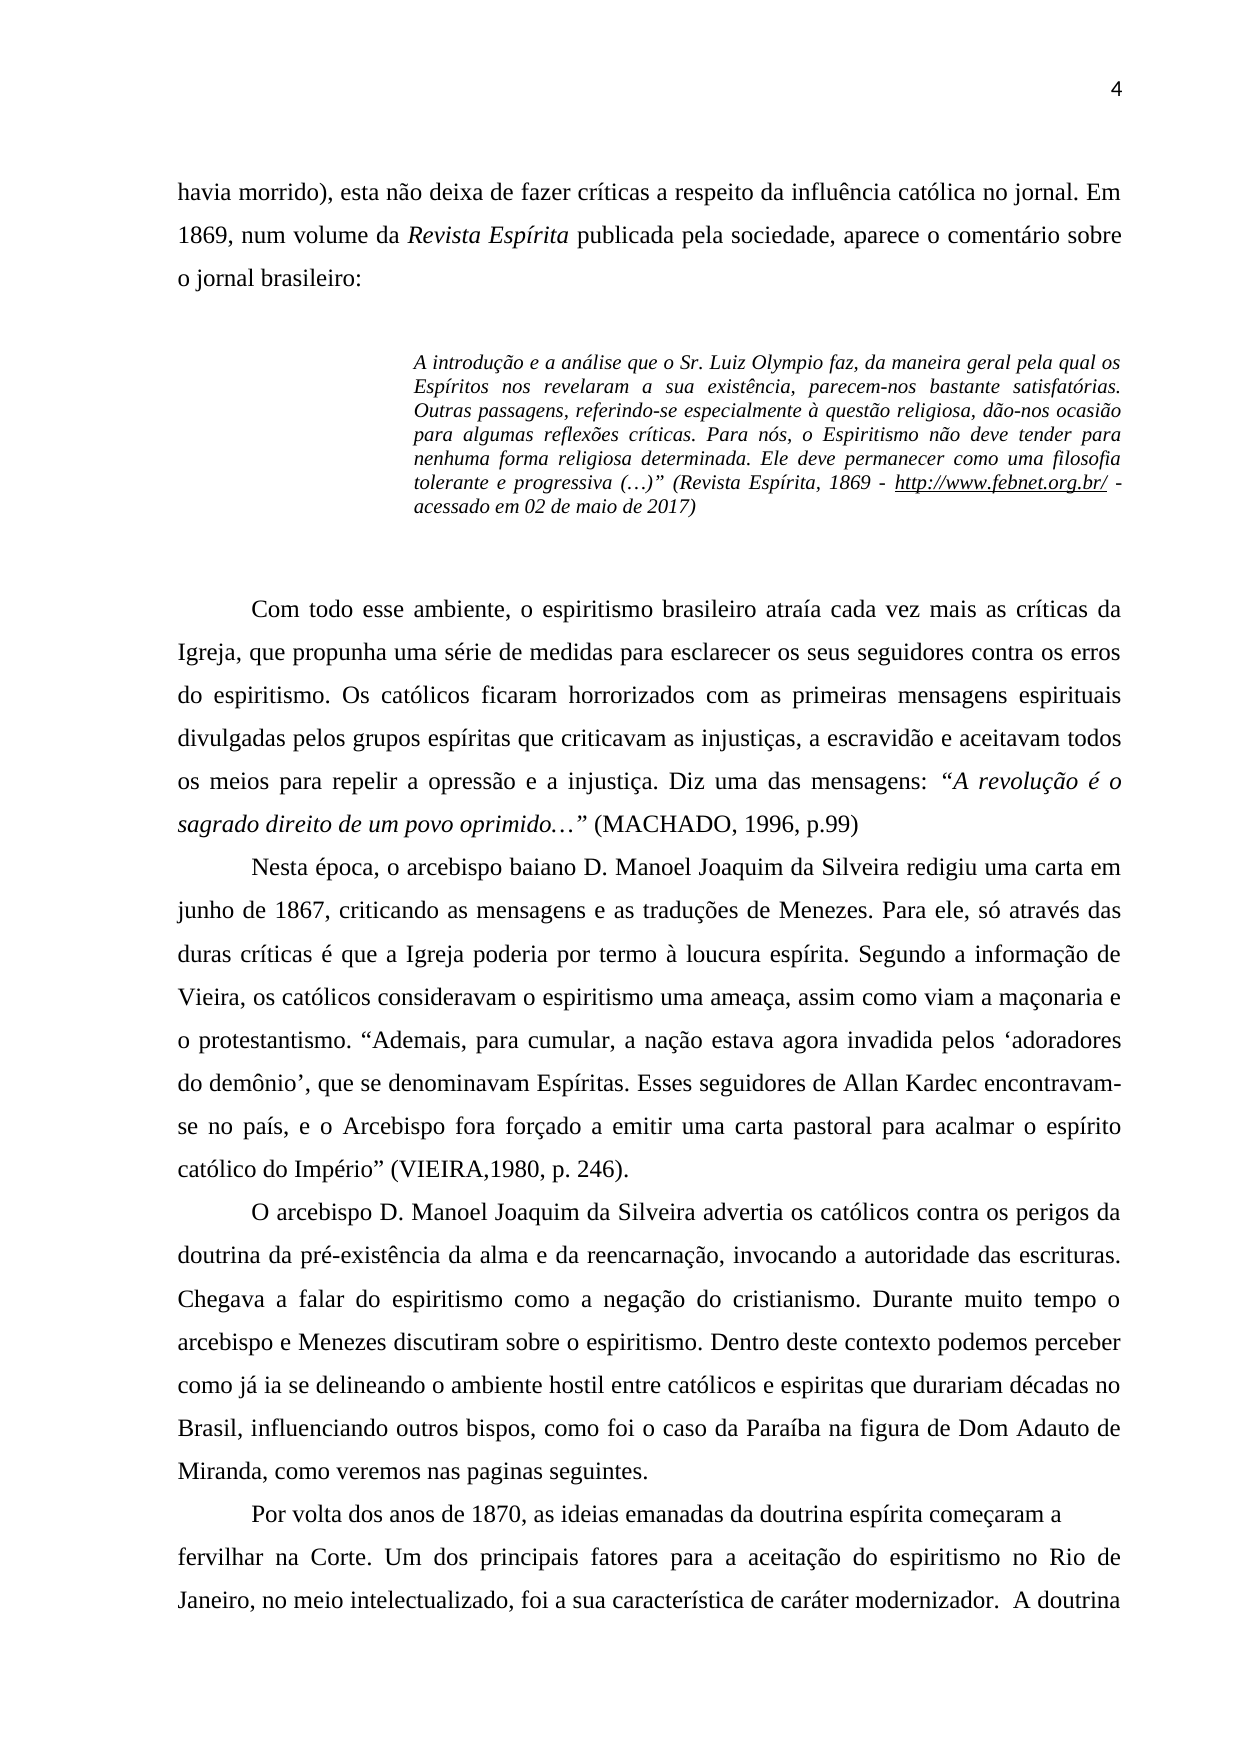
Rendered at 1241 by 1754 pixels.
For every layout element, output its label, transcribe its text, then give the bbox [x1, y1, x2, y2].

text A introdução e a análise que o Sr. Luiz Olympio faz, da maneira geral pela qual os Espíritos nos revelaram a sua existência, parecem-nos bastante satisfatórias. Outras passagens, referindo-se especialmente à questão religiosa, dão-nos ocasião para algumas reflexões críticas. Para nós, o Espiritismo não deve tender para nenhuma forma religiosa determinada. Ele deve permanecer como uma filosofia tolerante e progressiva (…)” (Revista Espírita, 1869 - http://www.febnet.org.br/ - acessado em 02 de maio de 2017) [413, 350, 1122, 518]
text Nesta época, o arcebispo baiano D. Manoel Joaquim da Silveira redigiu uma carta em junho de 1867, criticando as mensagens e as traduções de Menezes. Para ele, só através das duras críticas é que a Igreja poderia por termo à loucura espírita. Segundo a informação de Vieira, os católicos consideravam o espiritismo uma ameaça, assim como viam a maçonaria e o protestantismo. “Ademais, para cumular, a nação estava agora invadida pelos ‘adoradores do demônio’, que se denominavam Espíritas. Esses seguidores de Allan Kardec encontravam-se no país, e o Arcebispo fora forçado a emitir uma carta pastoral para acalmar o espírito católico do Império” (VIEIRA,1980, p. 246). [177, 852, 1122, 1183]
text O arcebispo D. Manoel Joaquim da Silveira advertia os católicos contra os perigos da doutrina da pré-existência da alma e da reencarnação, invocando a autoridade das escrituras. Chegava a falar do espiritismo como a negação do cristianismo. Durante muito tempo o arcebispo e Menezes discutiram sobre o espiritismo. Dentro deste contexto podemos perceber como já ia se delineando o ambiente hostil entre católicos e espiritas que durariam décadas no Brasil, influenciando outros bispos, como foi o caso da Paraíba na figura de Dom Adauto de Miranda, como veremos nas paginas seguintes. [177, 1197, 1122, 1485]
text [177, 1542, 1122, 1614]
text Com todo esse ambiente, o espiritismo brasileiro atraía cada vez mais as críticas da Igreja, que propunha uma série de medidas para esclarecer os seus seguidores contra os erros do espiritismo. Os católicos ficaram horrorizados com as primeiras mensagens espirituais divulgadas pelos grupos espíritas que criticavam as injustiças, a escravidão e aceitavam todos os meios para repelir a opressão e a injustiça. Diz uma das mensagens: “A revolução é o sagrado direito de um povo oprimido…” (MACHADO, 1996, p.99) [177, 594, 1122, 838]
text Por volta dos anos de 1870, as ideias emanadas da doutrina espírita começaram a [177, 1499, 1122, 1528]
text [177, 177, 1122, 292]
